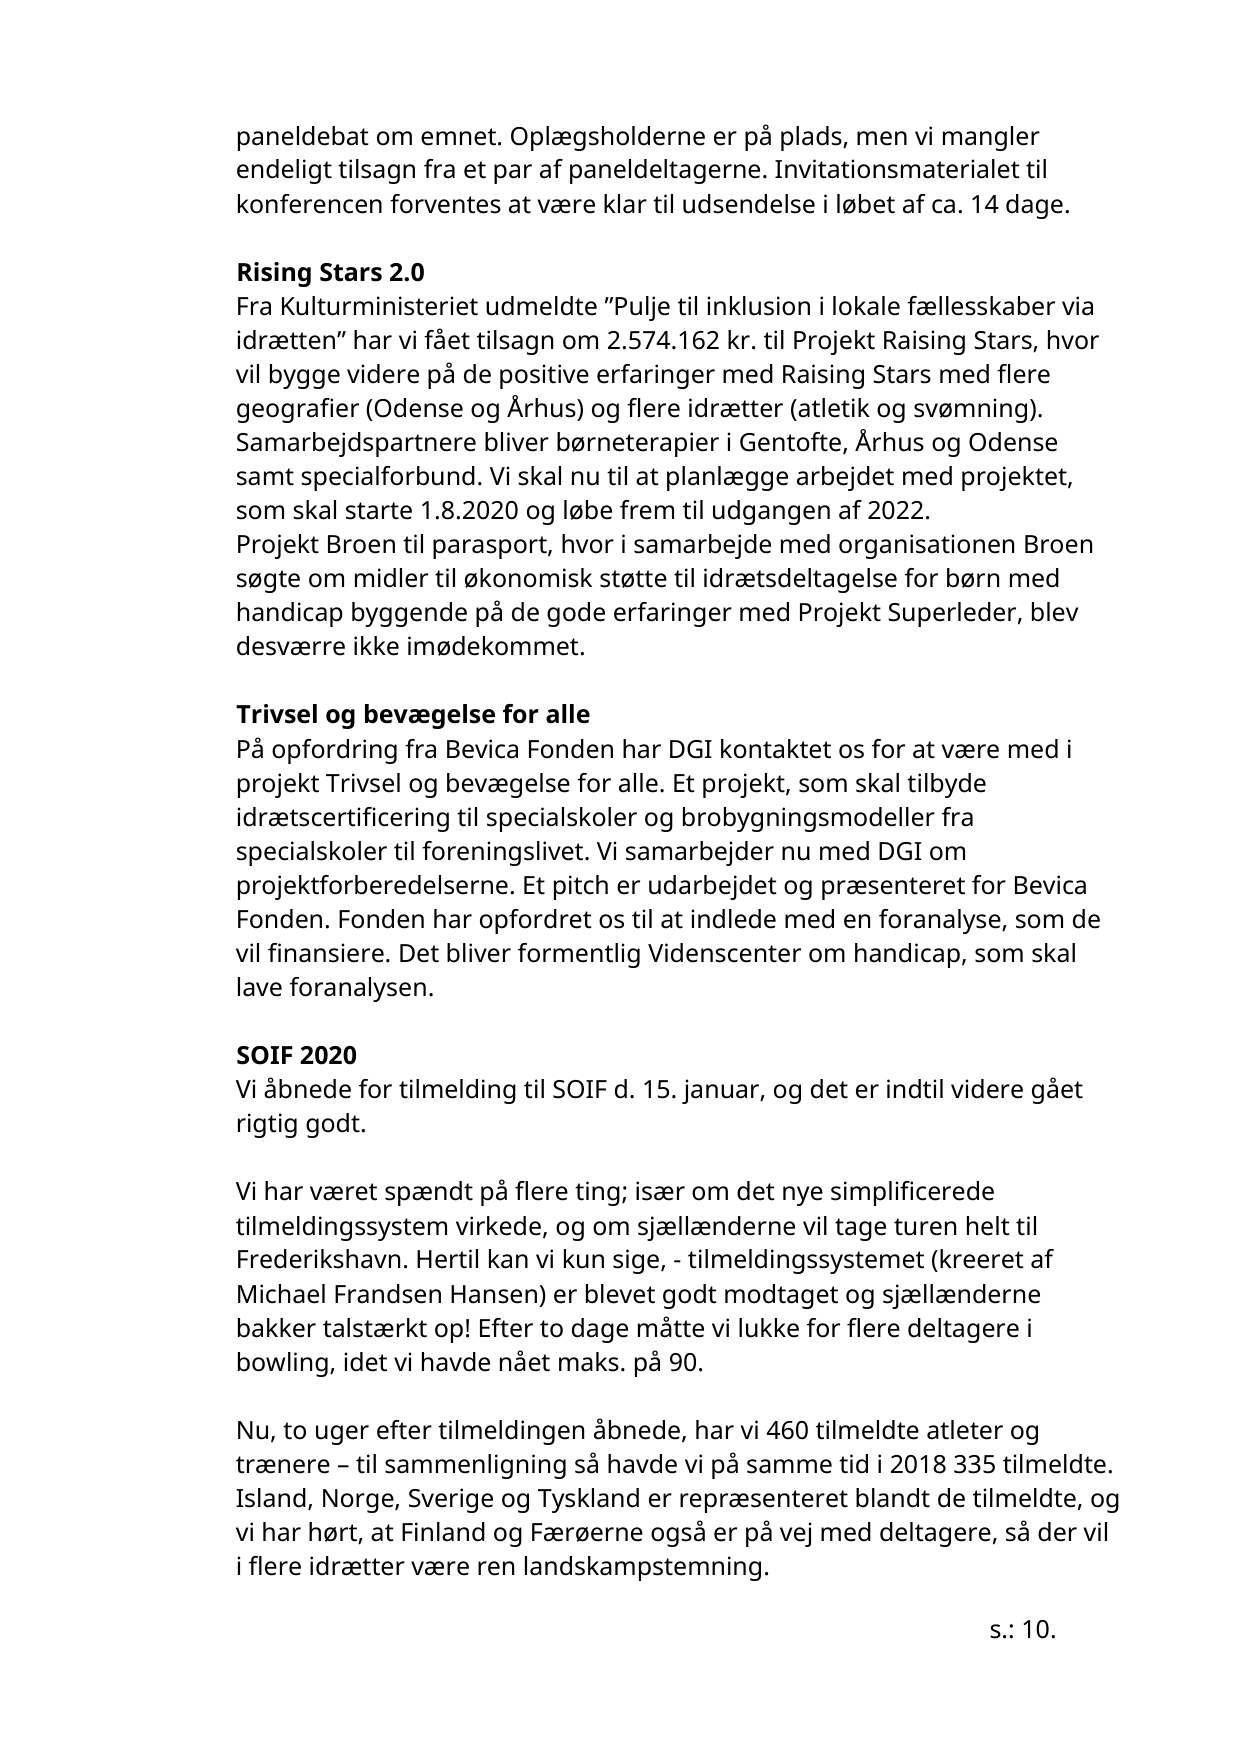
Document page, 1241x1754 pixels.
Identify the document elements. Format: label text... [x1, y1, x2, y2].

text Vi åbnede for tilmelding til SOIF d. 15. januar, og det er indtil videre gået rigtig godt. [236, 1072, 1122, 1140]
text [118, 118, 1122, 220]
text Nu, to uger efter tilmeldingen åbnede, har vi 460 tilmeldte atleter og trænere – til sammenligning så havde vi på samme tid i 2018 335 tilmeldte. Island, Norge, Sverige og Tyskland er repræsenteret blandt de tilmeldte, og vi har hørt, at Finland og Færøerne også er på vej med deltagere, så der vil i flere idrætter være ren landskampstemning. [236, 1412, 1122, 1583]
text Fra Kulturministeriet udmeldte ”Pulje til inklusion i lokale fællesskaber via idrætten” har vi fået tilsagn om 2.574.162 kr. til Projekt Raising Stars, hvor vil bygge videre på de positive erfaringer med Raising Stars med flere geografier (Odense og Århus) og flere idrætter (atletik og svømning). Samarbejdspartnere bliver børneterapier i Gentofte, Århus og Odense samt specialforbund. Vi skal nu til at planlægge arbejdet med projektet, som skal starte 1.8.2020 og løbe frem til udgangen af 2022. [118, 288, 1122, 527]
subtitle Rising Stars 2.0 [236, 254, 1122, 288]
text På opfordring fra Bevica Fonden har DGI kontaktet os for at være med i projekt Trivsel og bevægelse for alle. Et projekt, som skal tilbyde idrætscertificering til specialskoler og brobygningsmodeller fra specialskoler til foreningslivet. Vi samarbejder nu med DGI om projektforberedelserne. Et pitch er udarbejdet og præsenteret for Bevica Fonden. Fonden har opfordret os til at indlede med en foranalyse, som de vil finansiere. Det bliver formentlig Videnscenter om handicap, som skal lave foranalysen. [118, 731, 1122, 1004]
subtitle SOIF 2020 [236, 1038, 1122, 1072]
subtitle Trivsel og bevægelse for alle [236, 697, 1122, 731]
text Projekt Broen til parasport, hvor i samarbejde med organisationen Broen søgte om midler til økonomisk støtte til idrætsdeltagelse for børn med handicap byggende på de gode erfaringer med Projekt Superleder, blev desværre ikke imødekommet. [118, 527, 1122, 663]
text Vi har været spændt på flere ting; især om det nye simplificerede tilmeldingssystem virkede, og om sjællænderne vil tage turen helt til Frederikshavn. Hertil kan vi kun sige, - tilmeldingssystemet (kreeret af Michael Frandsen Hansen) er blevet godt modtaget og sjællænderne bakker talstærkt op! Efter to dage måtte vi lukke for flere deltagere i bowling, idet vi havde nået maks. på 90. [236, 1174, 1122, 1378]
